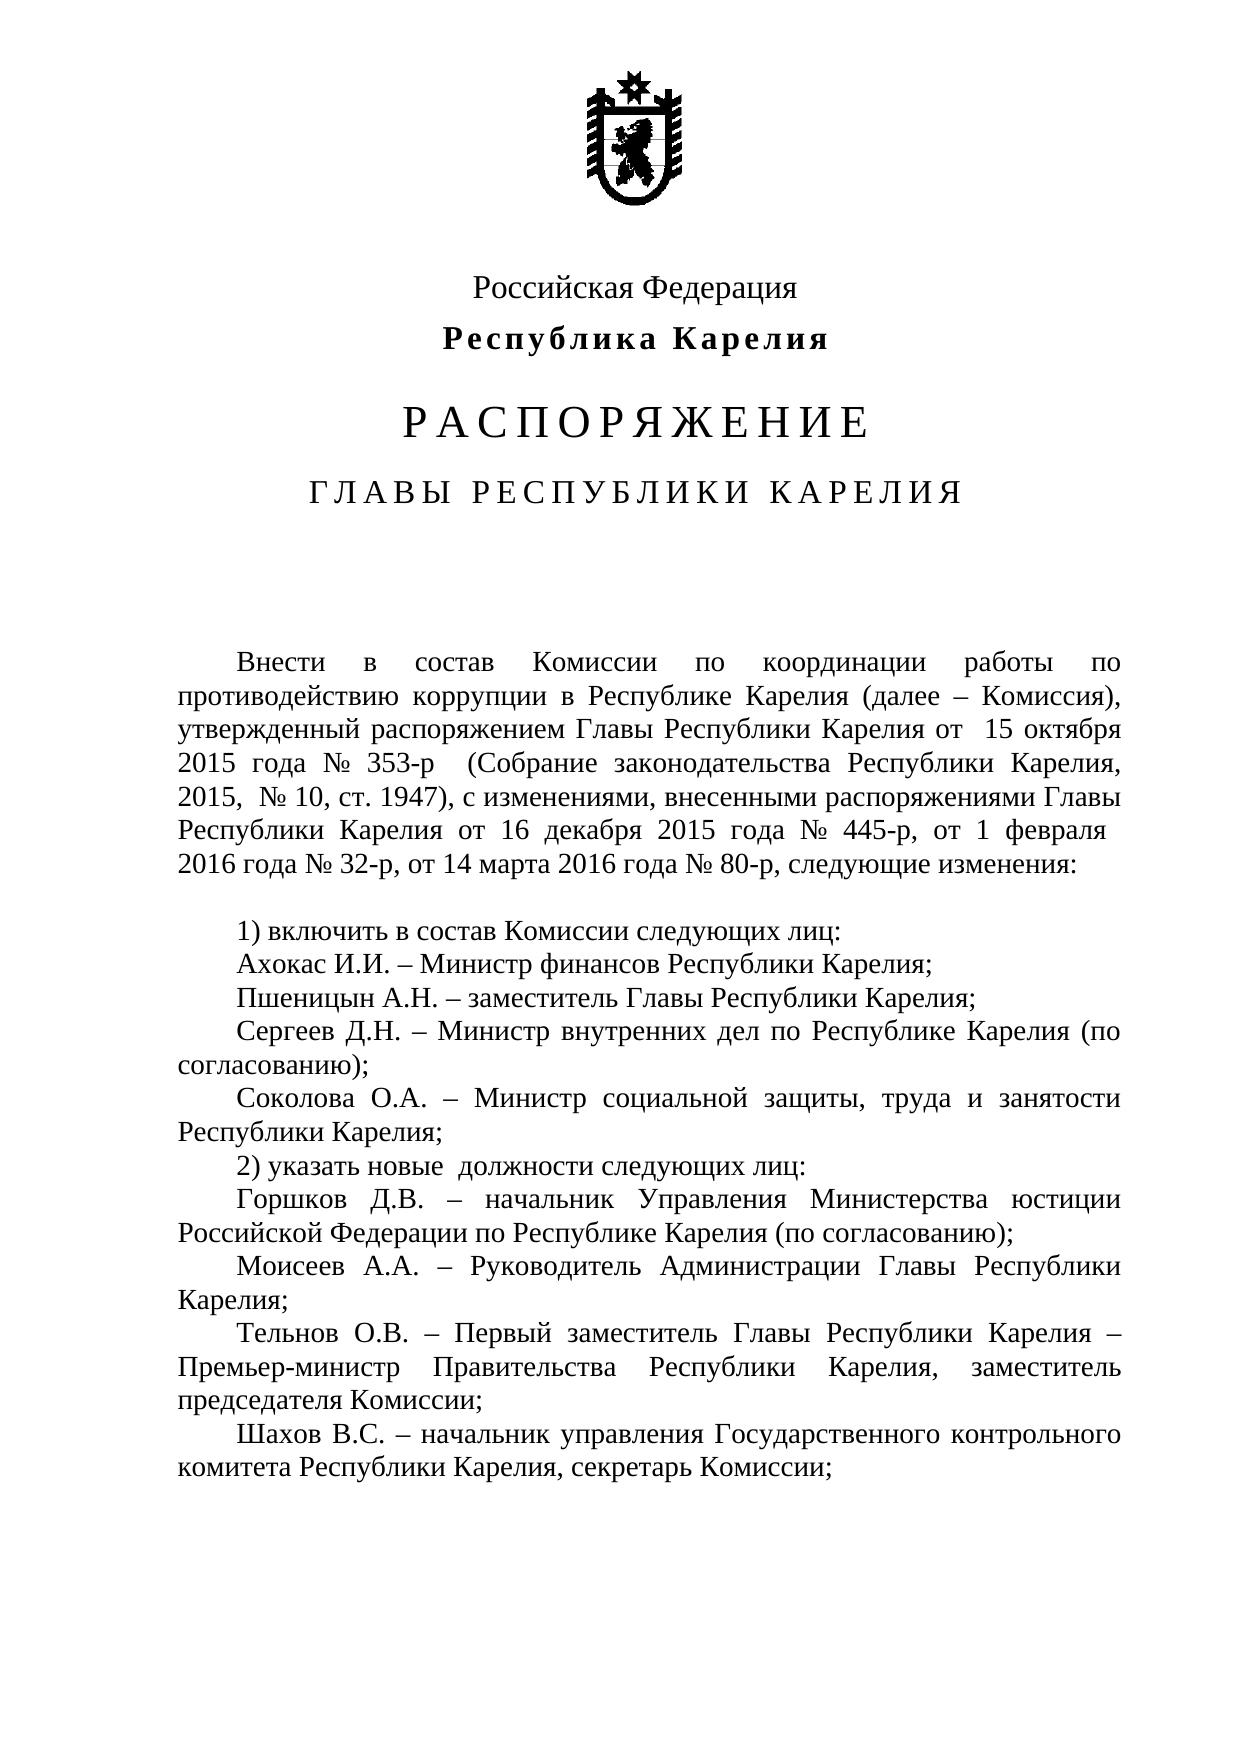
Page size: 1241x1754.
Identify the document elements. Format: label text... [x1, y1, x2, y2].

text Моисеев А.А. – Руководитель Администрации Главы Республики Карелия; [177, 1248, 1122, 1315]
text 1) включить в состав Комиссии следующих лиц: [177, 913, 1122, 946]
text Шахов В.С. – начальник управления Государственного контрольного комитета Республики Карелия, секретарь Комиссии; [177, 1416, 1122, 1483]
picture [570, 59, 700, 227]
subtitle РАСПОРЯЖЕНИЕ [162, 394, 1107, 447]
text Соколова О.А. – Министр социальной защиты, труда и занятости Республики Карелия; [177, 1081, 1122, 1148]
subtitle ГЛАВЫ РЕСПУБЛИКИ КАРЕЛИЯ [162, 472, 1107, 510]
text Внести в состав Комиссии по координации работы по противодействию коррупции в Республике Карелия (далее – Комиссия), утвержденный распоряжением Главы Республики Карелия от 15 октября 2015 года № 353-р (Собрание законодательства Республики Карелия, 2015, № 10, ст. 1947), с изменениями, внесенными распоряжениями Главы Республики Карелия от 16 декабря 2015 года № 445-р, от 1 февраля 2016 года № 32-р, от 14 марта 2016 года № 80-р, следующие изменения: [177, 644, 1122, 879]
text Горшков Д.В. – начальник Управления Министерства юстиции Российской Федерации по Республике Карелия (по согласованию); [177, 1181, 1122, 1248]
text Ахокас И.И. – Министр финансов Республики Карелия; [177, 946, 1122, 980]
subtitle Российская Федерация [162, 268, 1107, 306]
subtitle Республика Карелия [162, 318, 1107, 357]
text Тельнов О.В. – Первый заместитель Главы Республики Карелия – Премьер-министр Правительства Республики Карелия, заместитель председателя Комиссии; [177, 1315, 1122, 1416]
text Сергеев Д.Н. – Министр внутренних дел по Республике Карелия (по согласованию); [177, 1013, 1122, 1081]
text 2) указать новые должности следующих лиц: [177, 1148, 1122, 1181]
text Пшеницын А.Н. – заместитель Главы Республики Карелия; [177, 980, 1122, 1013]
